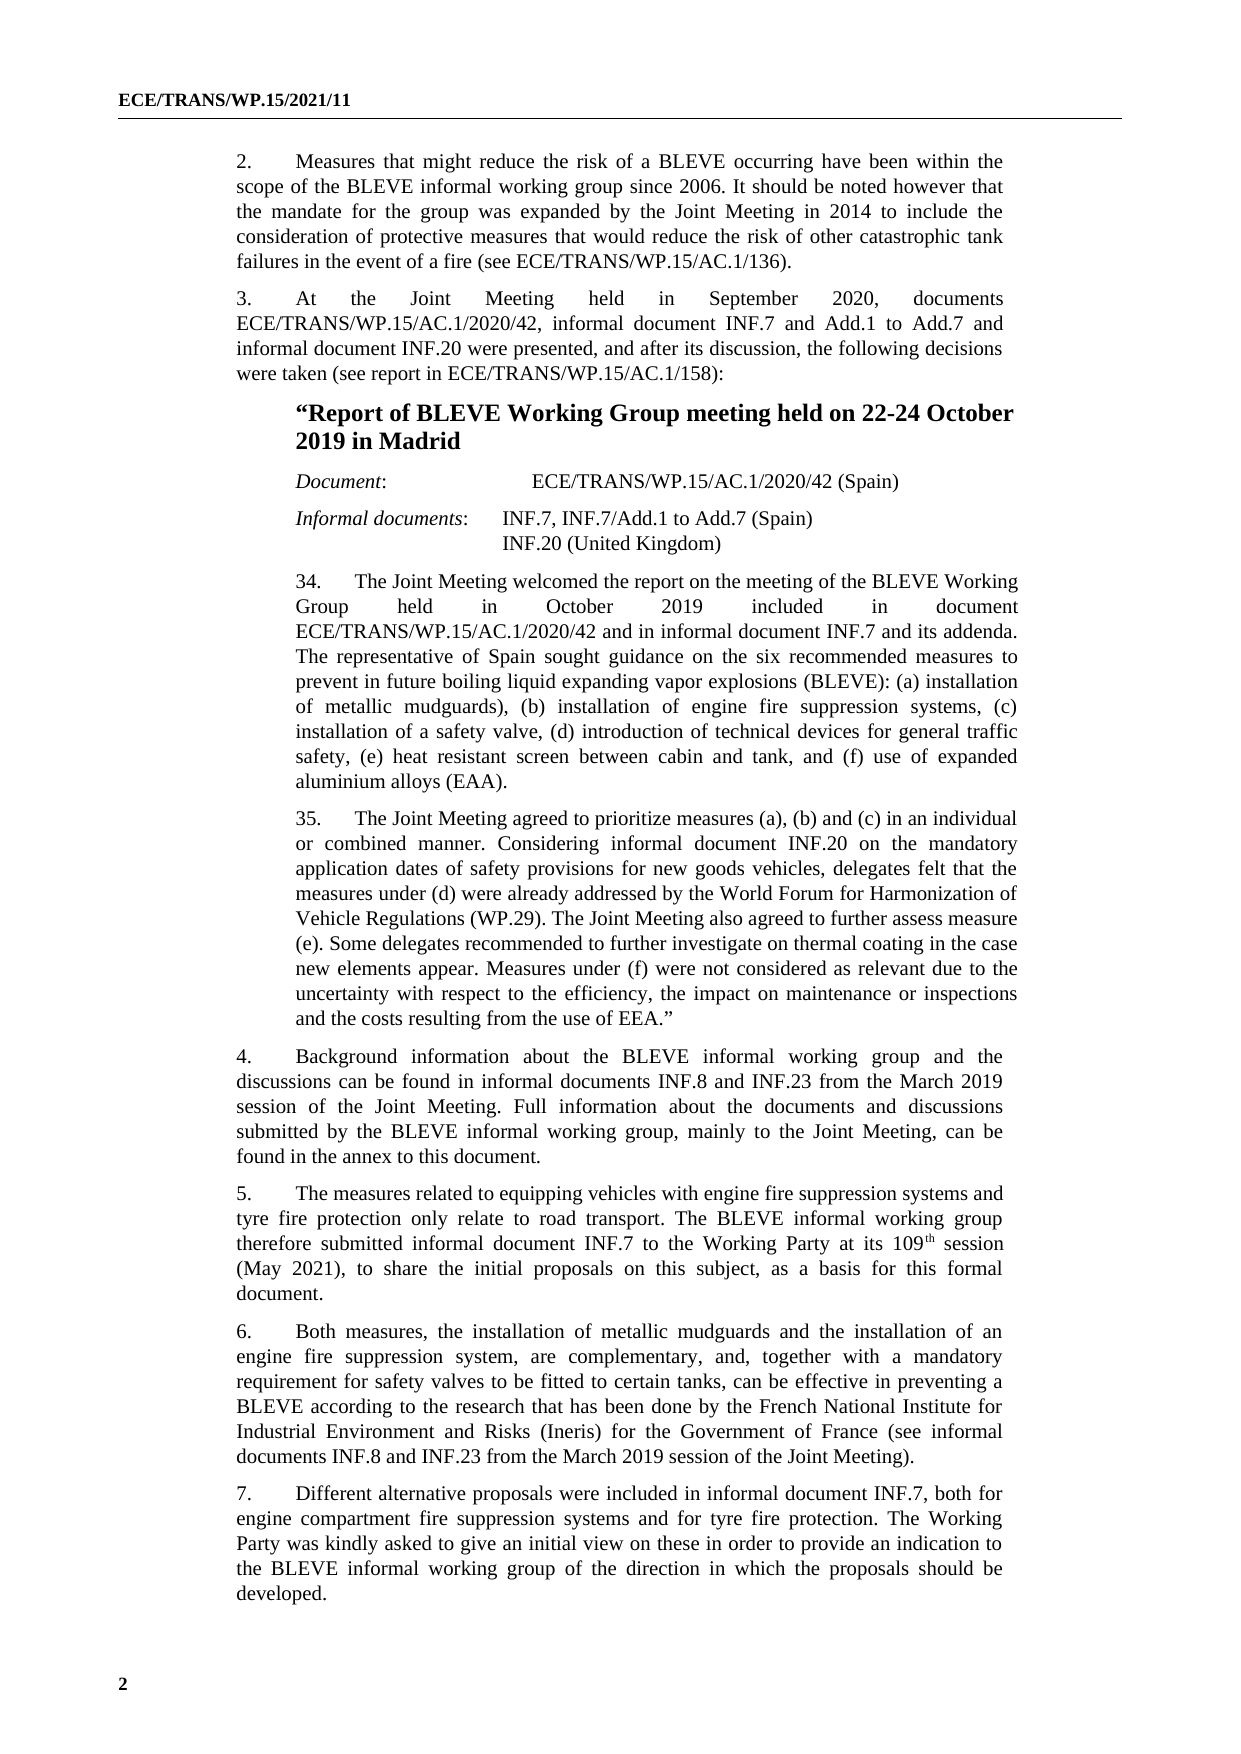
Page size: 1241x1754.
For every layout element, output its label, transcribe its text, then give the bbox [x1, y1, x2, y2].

text 2. Measures that might reduce the risk of a BLEVE occurring have been within the scope of the BLEVE informal working group since 2006. It should be noted however that the mandate for the group was expanded by the Joint Meeting in 2014 to include the consideration of protective measures that would reduce the risk of other catastrophic tank failures in the event of a fire (see ECE/TRANS/WP.15/AC.1/136). [236, 148, 1004, 273]
text 7. Different alternative proposals were included in informal document INF.7, both for engine compartment fire suppression systems and for tyre fire protection. The Working Party was kindly asked to give an initial view on these in order to provide an indication to the BLEVE informal working group of the direction in which the proposals should be developed. [236, 1480, 1004, 1605]
text 4. Background information about the BLEVE informal working group and the discussions can be found in informal documents INF.8 and INF.23 from the March 2019 session of the Joint Meeting. Full information about the documents and discussions submitted by the BLEVE informal working group, mainly to the Joint Meeting, can be found in the annex to this document. [236, 1043, 1004, 1168]
text 6. Both measures, the installation of metallic mudguards and the installation of an engine fire suppression system, are complementary, and, together with a mandatory requirement for safety valves to be fitted to certain tanks, can be effective in preventing a BLEVE according to the research that has been done by the French National Institute for Industrial Environment and Risks (Ineris) for the Government of France (see informal documents INF.8 and INF.23 from the March 2019 session of the Joint Meeting). [236, 1318, 1004, 1468]
text Informal documents: INF.7, INF.7/Add.1 to Add.7 (Spain) INF.20 (United Kingdom) [295, 505, 1019, 555]
text “Report of BLEVE Working Group meeting held on 22-24 October 2019 in Madrid [295, 398, 1019, 455]
text 34. The Joint Meeting welcomed the report on the meeting of the BLEVE Working Group held in October 2019 included in document ECE/TRANS/WP.15/AC.1/2020/42 and in informal document INF.7 and its addenda. The representative of Spain sought guidance on the six recommended measures to prevent in future boiling liquid expanding vapor explosions (BLEVE): (a) installation of metallic mudguards), (b) installation of engine fire suppression systems, (c) installation of a safety valve, (d) introduction of technical devices for general traffic safety, (e) heat resistant screen between cabin and tank, and (f) use of expanded aluminium alloys (EAA). [295, 568, 1019, 793]
text Document: ECE/TRANS/WP.15/AC.1/2020/42 (Spain) [295, 468, 1019, 493]
text 3. At the Joint Meeting held in September 2020, documents ECE/TRANS/WP.15/AC.1/2020/42, informal document INF.7 and Add.1 to Add.7 and informal document INF.20 were presented, and after its discussion, the following decisions were taken (see report in ECE/TRANS/WP.15/AC.1/158): [236, 285, 1004, 385]
text 5. The measures related to equipping vehicles with engine fire suppression systems and tyre fire protection only relate to road transport. The BLEVE informal working group therefore submitted informal document INF.7 to the Working Party at its 109th session (May 2021), to share the initial proposals on this subject, as a basis for this formal document. [236, 1180, 1004, 1305]
text 35. The Joint Meeting agreed to prioritize measures (a), (b) and (c) in an individual or combined manner. Considering informal document INF.20 on the mandatory application dates of safety provisions for new goods vehicles, delegates felt that the measures under (d) were already addressed by the World Forum for Harmonization of Vehicle Regulations (WP.29). The Joint Meeting also agreed to further assess measure (e). Some delegates recommended to further investigate on thermal coating in the case new elements appear. Measures under (f) were not considered as relevant due to the uncertainty with respect to the efficiency, the impact on maintenance or inspections and the costs resulting from the use of EEA.” [295, 805, 1019, 1030]
